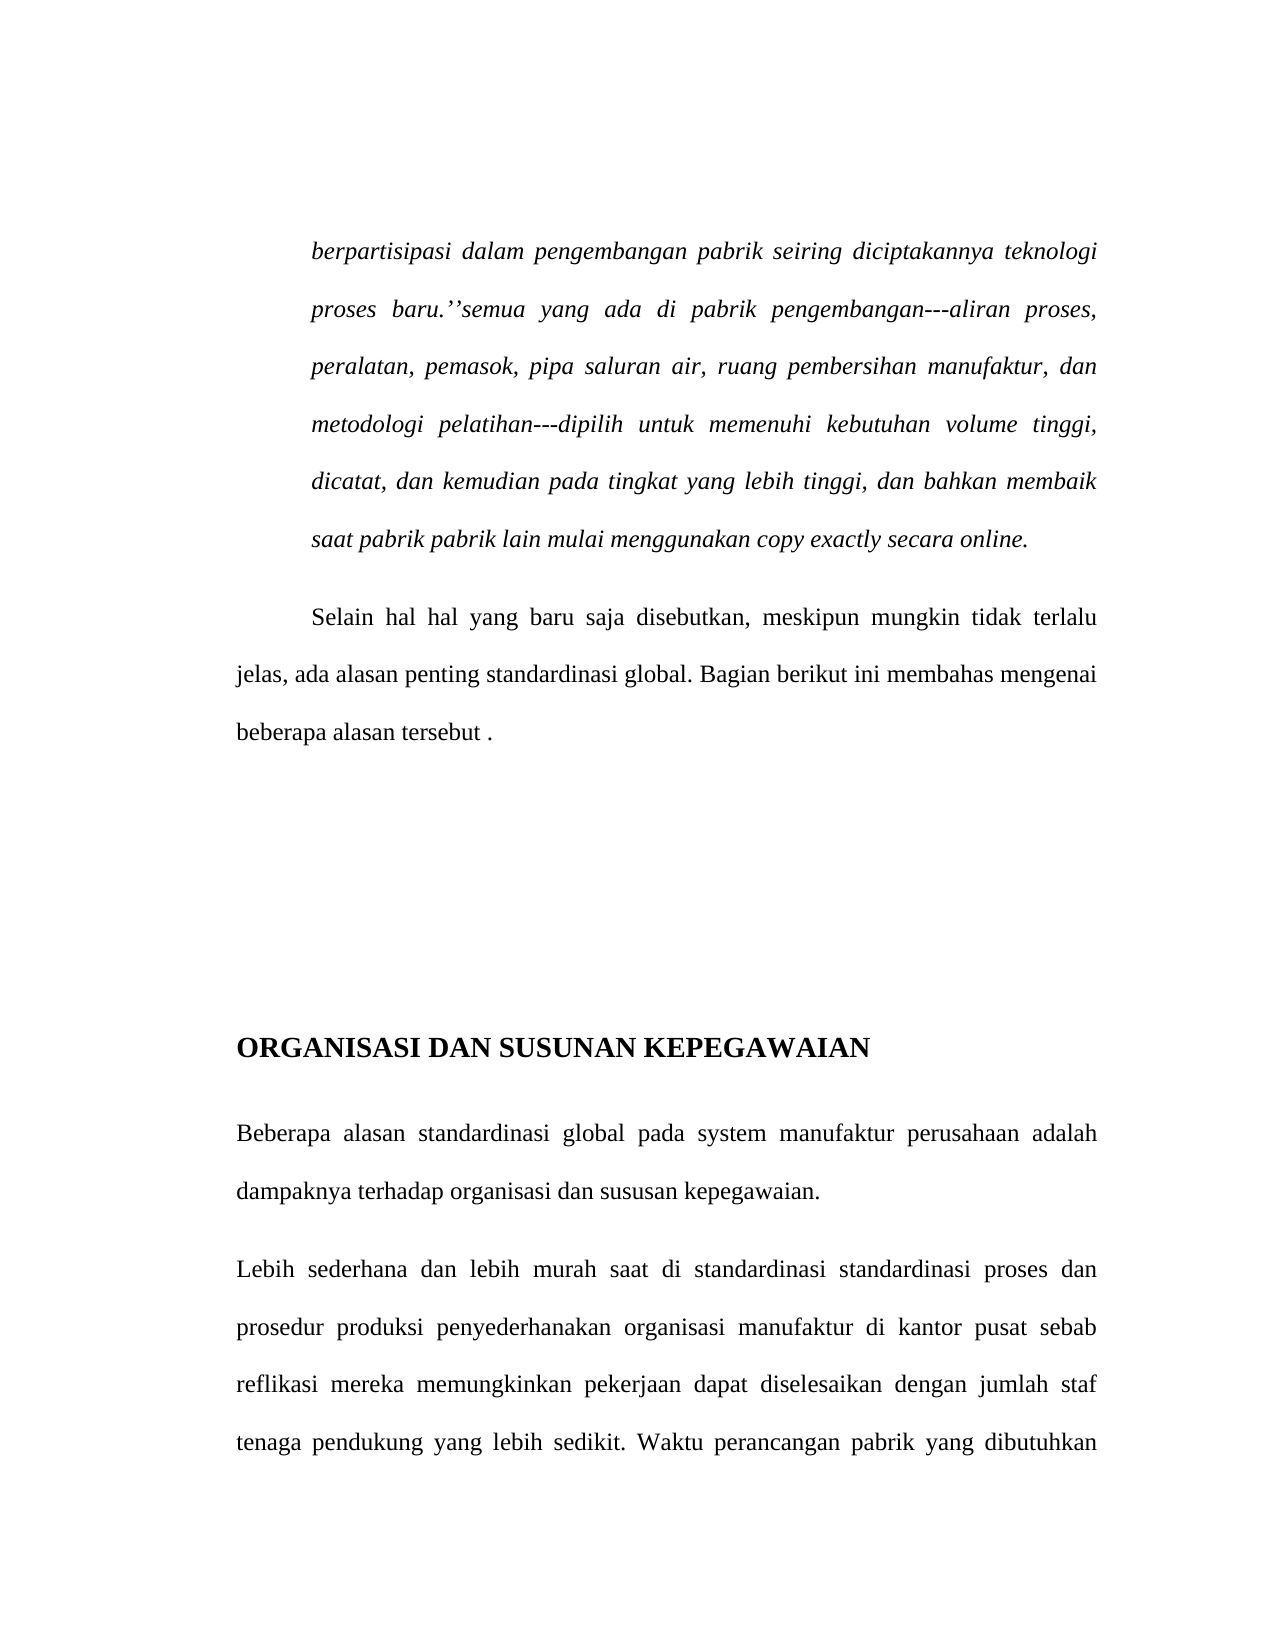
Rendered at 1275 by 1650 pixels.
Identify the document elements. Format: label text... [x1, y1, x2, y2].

text Beberapa alasan standardinasi global pada system manufaktur perusahaan adalah dampaknya terhadap organisasi dan sususan kepegawaian. [236, 1118, 1098, 1204]
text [236, 1254, 1098, 1455]
text Selain hal hal yang baru saja disebutkan, meskipun mungkin tidak terlalu jelas, ada alasan penting standardinasi global. Bagian berikut ini membahas mengenai beberapa alasan tersebut . [236, 602, 1098, 746]
text ORGANISASI DAN SUSUNAN KEPEGAWAIAN [236, 1030, 1098, 1064]
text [311, 236, 1098, 552]
